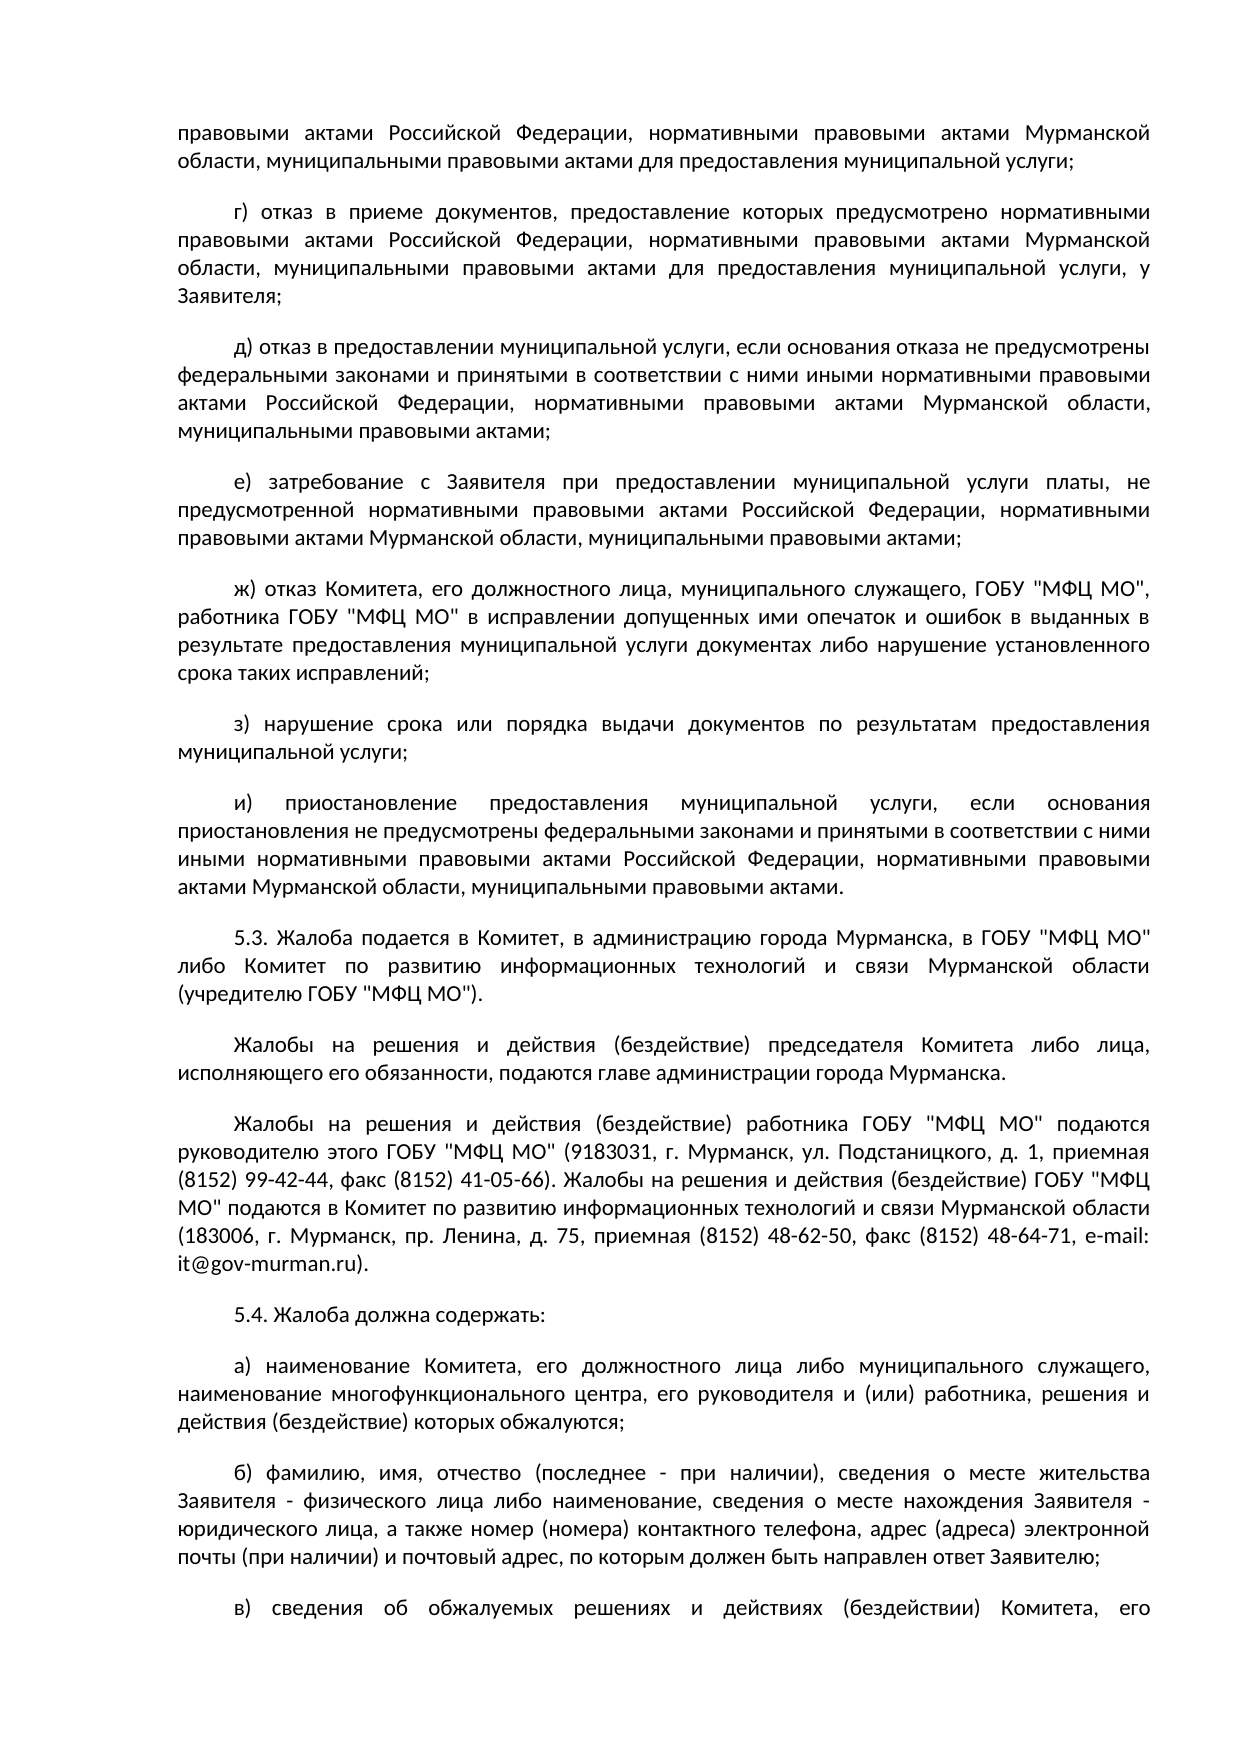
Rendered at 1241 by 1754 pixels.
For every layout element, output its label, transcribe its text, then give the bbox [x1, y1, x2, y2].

text Жалобы на решения и действия (бездействие) работника ГОБУ "МФЦ МО" подаются руководителю этого ГОБУ "МФЦ МО" (9183031, г. Мурманск, ул. Подстаницкого, д. 1, приемная (8152) 99-42-44, факс (8152) 41-05-66). Жалобы на решения и действия (бездействие) ГОБУ "МФЦ МО" подаются в Комитет по развитию информационных технологий и связи Мурманской области (183006, г. Мурманск, пр. Ленина, д. 75, приемная (8152) 48-62-50, факс (8152) 48-64-71, e-mail: it@gov-murman.ru). [177, 1109, 1152, 1277]
text з) нарушение срока или порядка выдачи документов по результатам предоставления муниципальной услуги; [177, 709, 1152, 765]
text и) приостановление предоставления муниципальной услуги, если основания приостановления не предусмотрены федеральными законами и принятыми в соответствии с ними иными нормативными правовыми актами Российской Федерации, нормативными правовыми актами Мурманской области, муниципальными правовыми актами. [177, 788, 1152, 900]
text Жалобы на решения и действия (бездействие) председателя Комитета либо лица, исполняющего его обязанности, подаются главе администрации города Мурманска. [177, 1030, 1152, 1086]
text а) наименование Комитета, его должностного лица либо муниципального служащего, наименование многофункционального центра, его руководителя и (или) работника, решения и действия (бездействие) которых обжалуются; [177, 1351, 1152, 1435]
text г) отказ в приеме документов, предоставление которых предусмотрено нормативными правовыми актами Российской Федерации, нормативными правовыми актами Мурманской области, муниципальными правовыми актами для предоставления муниципальной услуги, у Заявителя; [177, 197, 1152, 309]
text б) фамилию, имя, отчество (последнее - при наличии), сведения о месте жительства Заявителя - физического лица либо наименование, сведения о месте нахождения Заявителя - юридического лица, а также номер (номера) контактного телефона, адрес (адреса) электронной почты (при наличии) и почтовый адрес, по которым должен быть направлен ответ Заявителю; [177, 1458, 1152, 1570]
text е) затребование с Заявителя при предоставлении муниципальной услуги платы, не предусмотренной нормативными правовыми актами Российской Федерации, нормативными правовыми актами Мурманской области, муниципальными правовыми актами; [177, 467, 1152, 551]
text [177, 118, 1152, 174]
text 5.3. Жалоба подается в Комитет, в администрацию города Мурманска, в ГОБУ "МФЦ МО" либо Комитет по развитию информационных технологий и связи Мурманской области (учредителю ГОБУ "МФЦ МО"). [177, 923, 1152, 1007]
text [177, 1593, 1152, 1621]
text 5.4. Жалоба должна содержать: [177, 1300, 1152, 1328]
text д) отказ в предоставлении муниципальной услуги, если основания отказа не предусмотрены федеральными законами и принятыми в соответствии с ними иными нормативными правовыми актами Российской Федерации, нормативными правовыми актами Мурманской области, муниципальными правовыми актами; [177, 332, 1152, 444]
text ж) отказ Комитета, его должностного лица, муниципального служащего, ГОБУ "МФЦ МО", работника ГОБУ "МФЦ МО" в исправлении допущенных ими опечаток и ошибок в выданных в результате предоставления муниципальной услуги документах либо нарушение установленного срока таких исправлений; [177, 574, 1152, 686]
